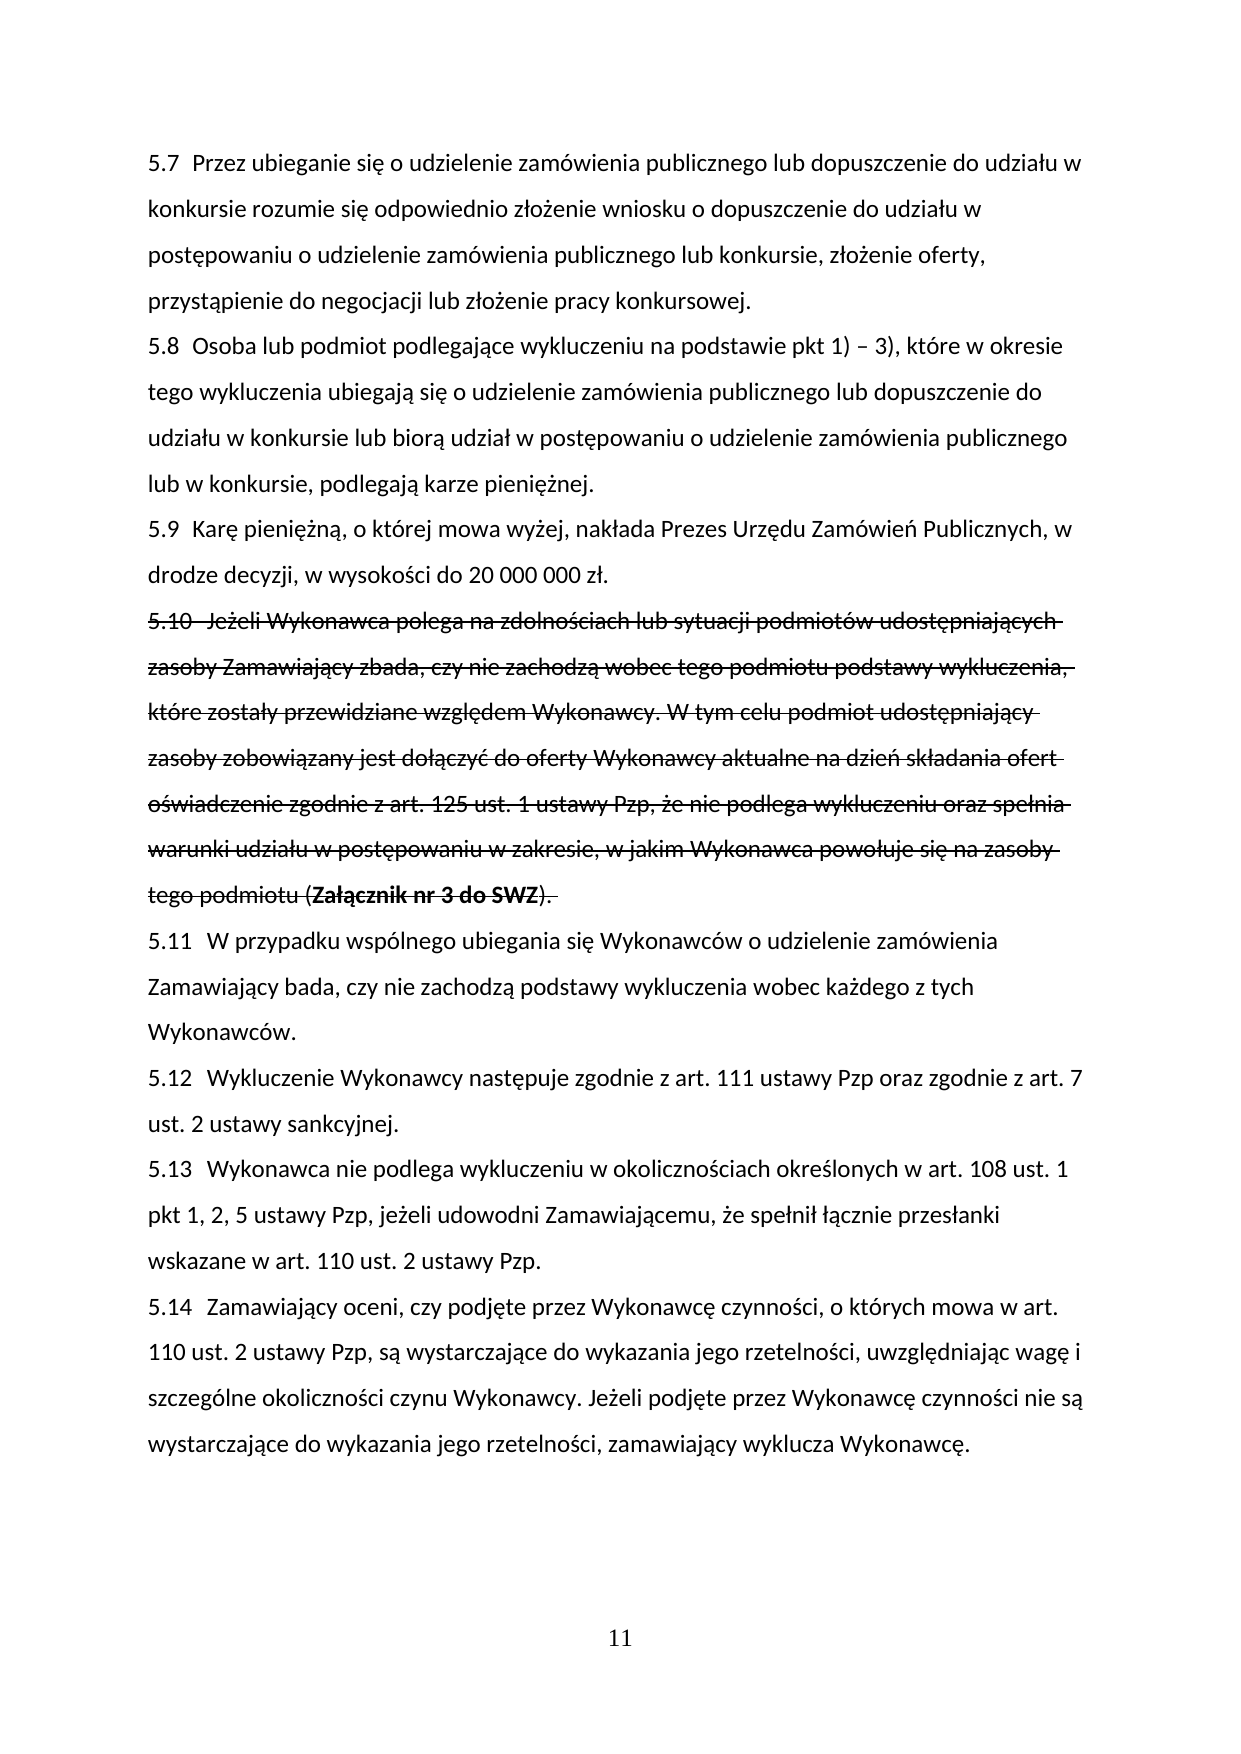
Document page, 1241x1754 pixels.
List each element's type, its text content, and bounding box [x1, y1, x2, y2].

list Karę pieniężną, o której mowa wyżej, nakłada Prezes Urzędu Zamówień Publicznych, w drodze decyzji, w wysokości do 20 000 000 zł. [148, 513, 1093, 590]
list Osoba lub podmiot podlegające wykluczeniu na podstawie pkt 1) – 3), które w okresie tego wykluczenia ubiegają się o udzielenie zamówienia publicznego lub dopuszczenie do udziału w konkursie lub biorą udział w postępowaniu o udzielenie zamówienia publicznego lub w konkursie, podlegają karze pieniężnej. [148, 331, 1093, 498]
list Zamawiający oceni, czy podjęte przez Wykonawcę czynności, o których mowa w art. 110 ust. 2 ustawy Pzp, są wystarczające do wykazania jego rzetelności, uwzględniając wagę i szczególne okoliczności czynu Wykonawcy. Jeżeli podjęte przez Wykonawcę czynności nie są wystarczające do wykazania jego rzetelności, zamawiający wyklucza Wykonawcę. [148, 1291, 1093, 1458]
list Wykluczenie Wykonawcy następuje zgodnie z art. 111 ustawy Pzp oraz zgodnie z art. 7 ust. 2 ustawy sankcyjnej. [148, 1062, 1093, 1138]
list Przez ubieganie się o udzielenie zamówienia publicznego lub dopuszczenie do udziału w konkursie rozumie się odpowiednio złożenie wniosku o dopuszczenie do udziału w postępowaniu o udzielenie zamówienia publicznego lub konkursie, złożenie oferty, przystąpienie do negocjacji lub złożenie pracy konkursowej. [148, 148, 1093, 315]
list W przypadku wspólnego ubiegania się Wykonawców o udzielenie zamówienia Zamawiający bada, czy nie zachodzą podstawy wykluczenia wobec każdego z tych Wykonawców. [148, 925, 1093, 1047]
list Wykonawca nie podlega wykluczeniu w okolicznościach określonych w art. 108 ust. 1 pkt 1, 2, 5 ustawy Pzp, jeżeli udowodni Zamawiającemu, że spełnił łącznie przesłanki wskazane w art. 110 ust. 2 ustawy Pzp. [148, 1154, 1093, 1276]
list Jeżeli Wykonawca polega na zdolnościach lub sytuacji podmiotów udostępniających zasoby Zamawiający zbada, czy nie zachodzą wobec tego podmiotu podstawy wykluczenia, które zostały przewidziane względem Wykonawcy. W tym celu podmiot udostępniający zasoby zobowiązany jest dołączyć do oferty Wykonawcy aktualne na dzień składania ofert oświadczenie zgodnie z art. 125 ust. 1 ustawy Pzp, że nie podlega wykluczeniu oraz spełnia warunki udziału w postępowaniu w zakresie, w jakim Wykonawca powołuje się na zasoby tego podmiotu (Załącznik nr 3 do SWZ). [148, 605, 1093, 910]
